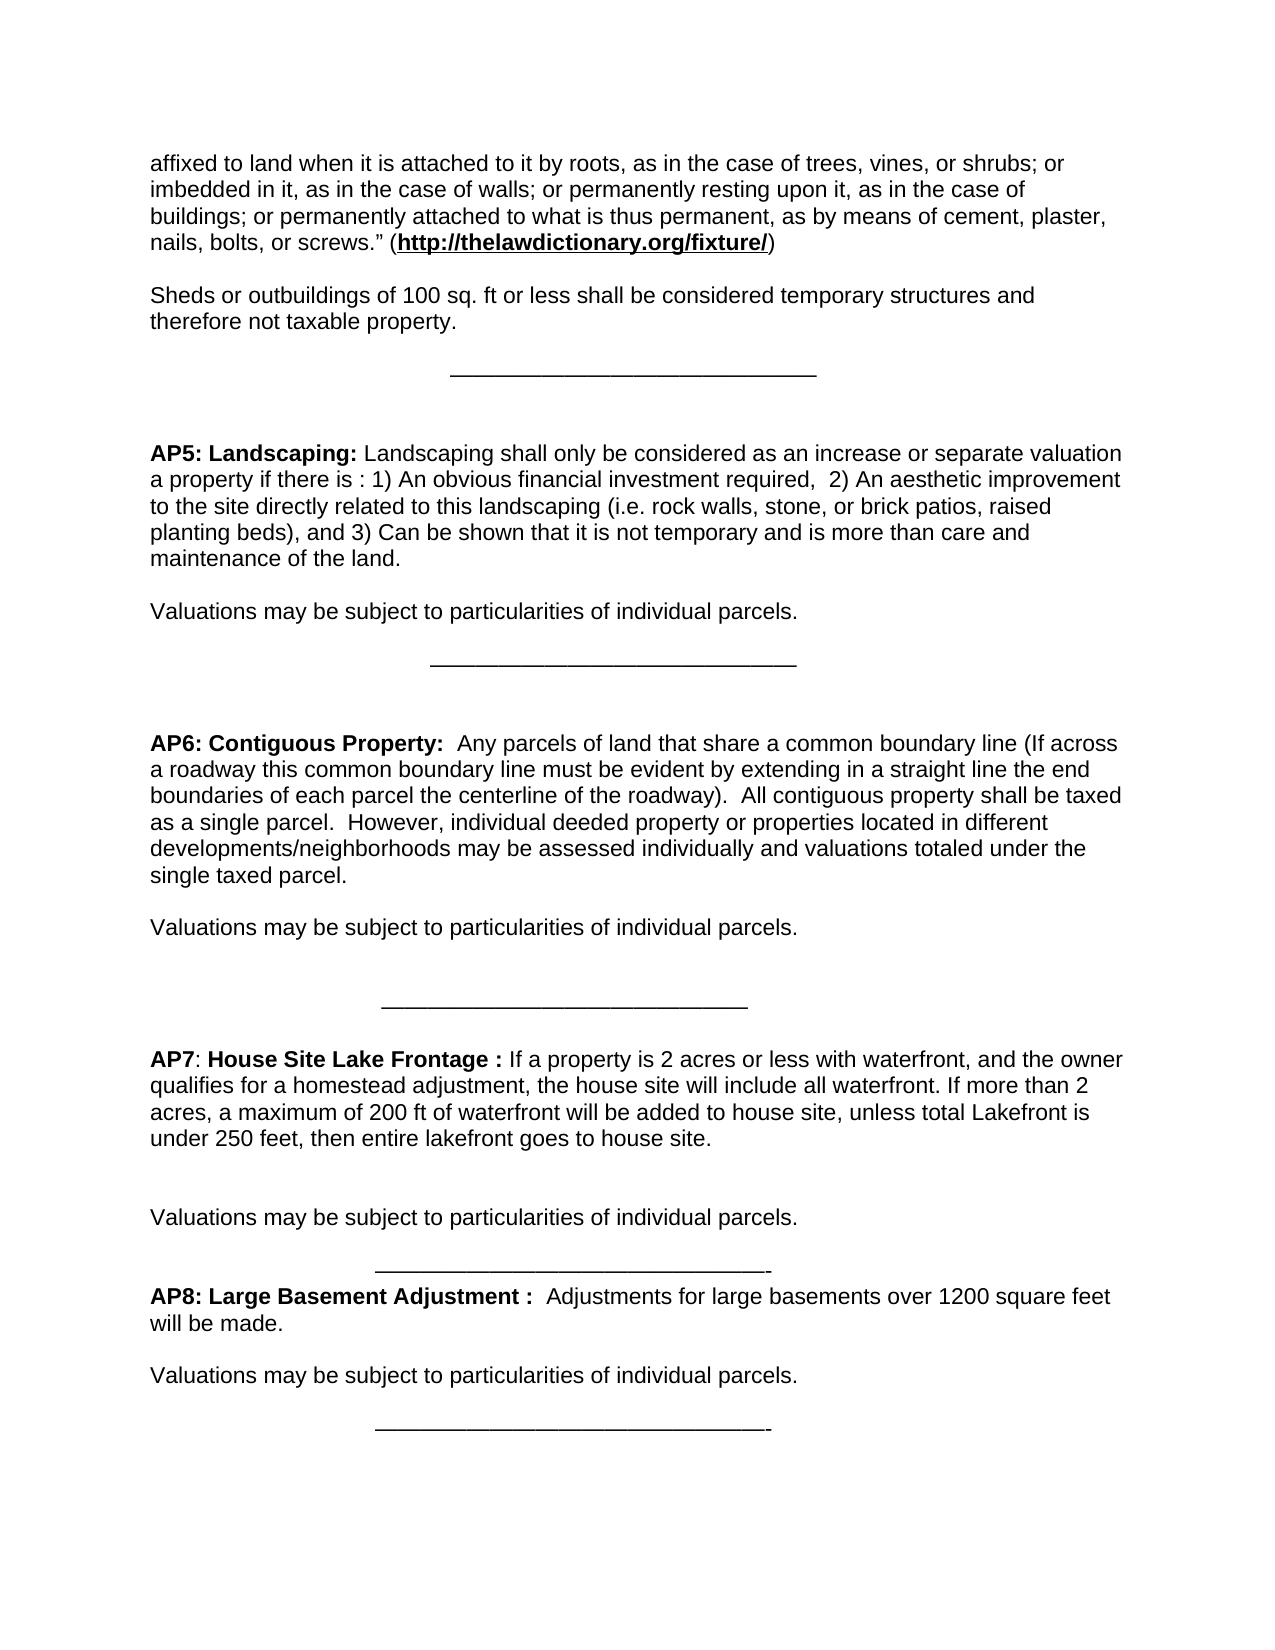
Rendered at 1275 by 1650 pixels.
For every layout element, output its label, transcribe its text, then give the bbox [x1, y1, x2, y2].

text ———————————————— [150, 651, 1125, 677]
text AP7: House Site Lake Frontage : If a property is 2 acres or less with waterfront, and the owner qualifies for a homestead adjustment, the house site will include all waterfront. If more than 2 acres, a maximum of 200 ft of waterfront will be added to house site, unless total Lakefront is under 250 feet, then entire lakefront goes to house site. [150, 1046, 1125, 1151]
text ———————————————— [150, 993, 1125, 1020]
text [150, 150, 1125, 255]
text —————————————————- [150, 1257, 1125, 1283]
text Valuations may be subject to particularities of individual parcels. [150, 598, 1125, 624]
text Valuations may be subject to particularities of individual parcels. [150, 914, 1125, 941]
text AP5: Landscaping: Landscaping shall only be considered as an increase or separate valuation a property if there is : 1) An obvious financial investment required, 2) An aesthetic improvement to the site directly related to this landscaping (i.e. rock walls, stone, or brick patios, raised planting beds), and 3) Can be shown that it is not temporary and is more than care and maintenance of the land. [150, 440, 1125, 572]
text Valuations may be subject to particularities of individual parcels. [150, 1204, 1125, 1231]
text AP6: Contiguous Property: Any parcels of land that share a common boundary line (If across a roadway this common boundary line must be evident by extending in a straight line the end boundaries of each parcel the centerline of the roadway). All contiguous property shall be taxed as a single parcel. However, individual deeded property or properties located in different developments/neighborhoods may be assessed individually and valuations totaled under the single taxed parcel. [150, 730, 1125, 888]
text AP8: Large Basement Adjustment : Adjustments for large basements over 1200 square feet will be made. [150, 1283, 1125, 1336]
text Sheds or outbuildings of 100 sq. ft or less shall be considered temporary structures and therefore not taxable property. [150, 282, 1125, 334]
text Valuations may be subject to particularities of individual parcels. [150, 1362, 1125, 1389]
text ———————————————— [150, 361, 1125, 387]
text —————————————————- [150, 1415, 1125, 1441]
